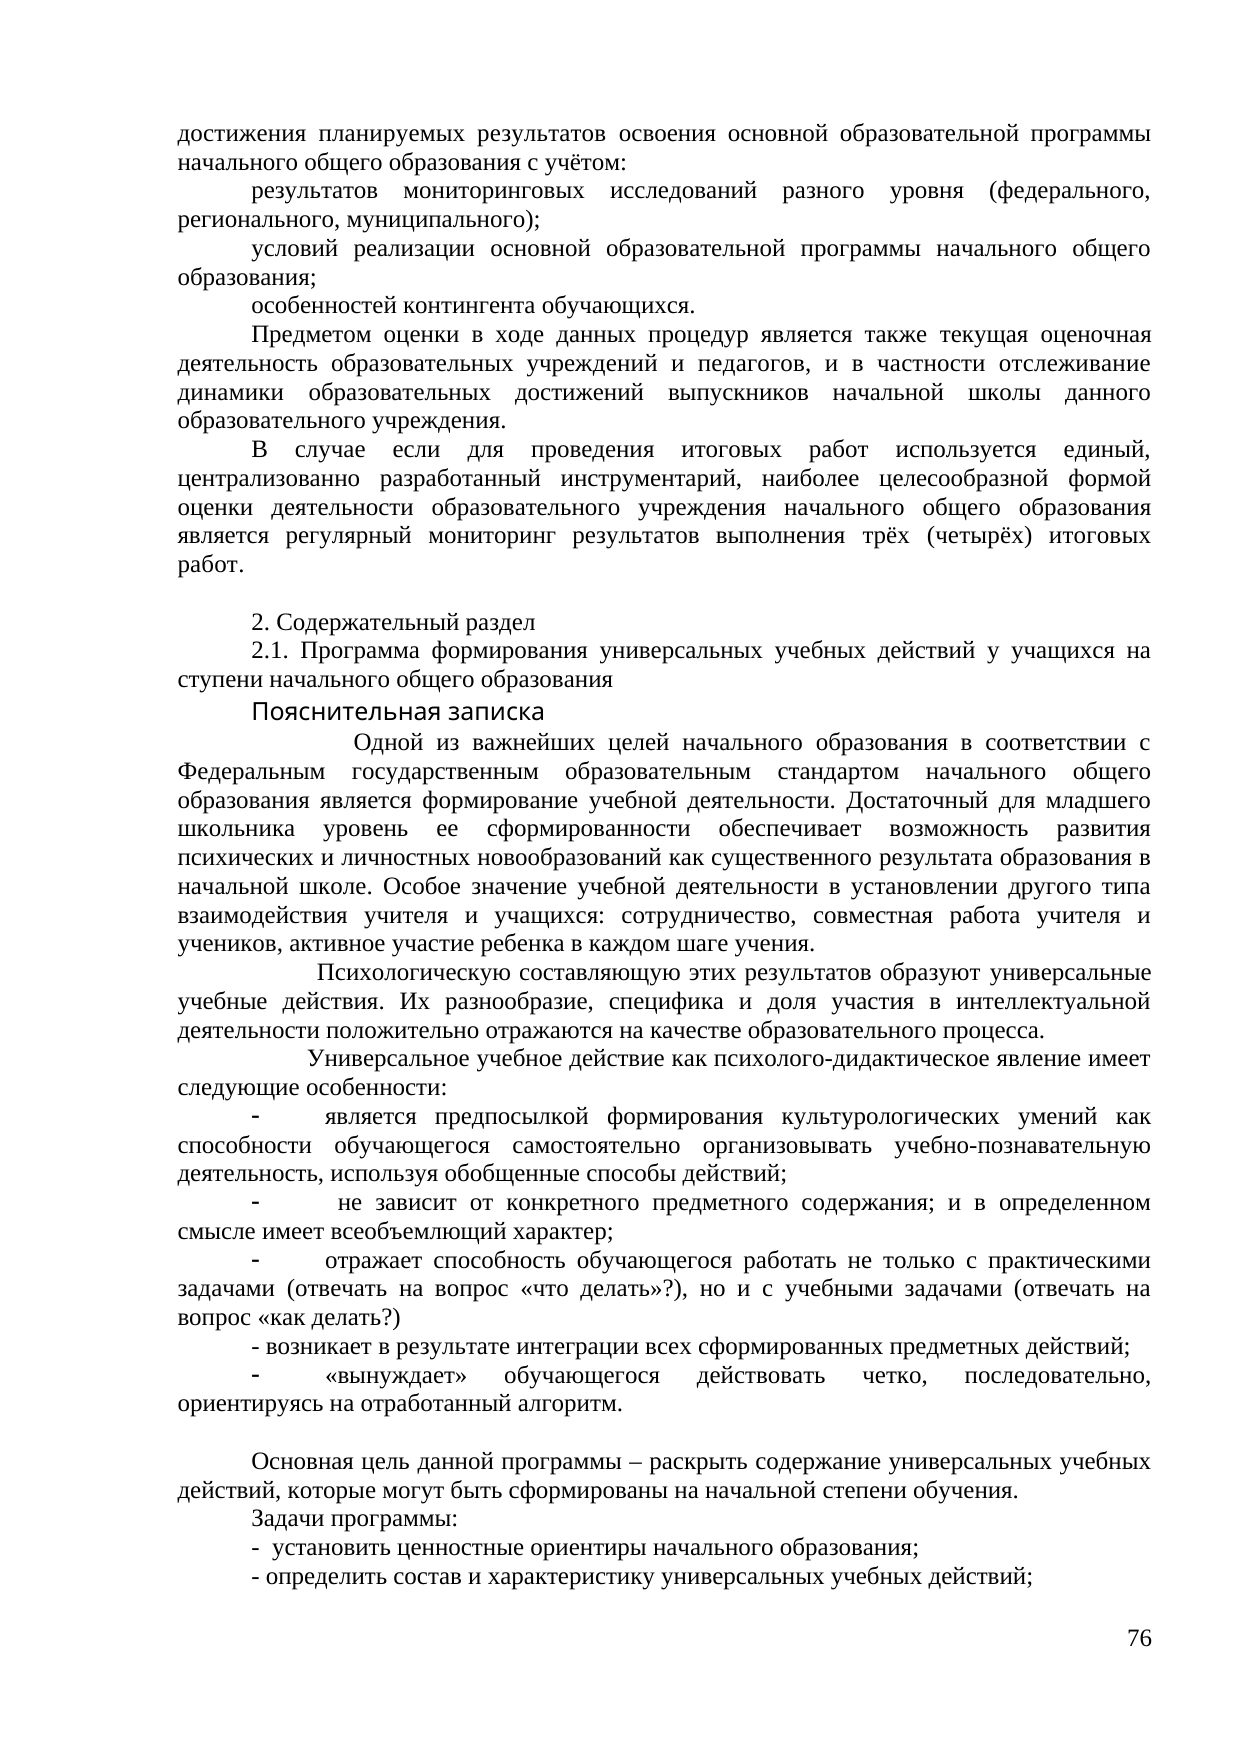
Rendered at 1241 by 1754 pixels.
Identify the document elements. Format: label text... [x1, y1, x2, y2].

text Предметом оценки в ходе данных процедур является также текущая оценочная деятельность образовательных учреждений и педагогов, и в частности отслеживание динамики образовательных достижений выпускников начальной школы данного образовательного учреждения. [177, 319, 1152, 434]
text Основная цель данной программы – раскрыть содержание универсальных учебных действий, которые могут быть сформированы на начальной степени обучения. [177, 1446, 1152, 1503]
text Психологическую составляющую этих результатов образуют универсальные учебные действия. Их разнообразие, специфика и доля участия в интеллектуальной деятельности положительно отражаются на качестве образовательного процесса. [177, 957, 1152, 1043]
list «вынуждает» обучающегося действовать четко, последовательно, ориентируясь на отработанный алгоритм. [177, 1360, 1152, 1417]
text - определить состав и характеристику универсальных учебных действий; [177, 1561, 1152, 1590]
text Универсальное учебное действие как психолого-дидактическое явление имеет следующие особенности: [177, 1043, 1152, 1101]
text 2. Содержательный раздел [177, 607, 1152, 636]
text 2.1. Программа формирования универсальных учебных действий у учащихся на ступени начального общего образования [177, 636, 1152, 693]
text В случае если для проведения итоговых работ используется единый, централизованно разработанный инструментарий, наиболее целесообразной формой оценки деятельности образовательного учреждения начального общего образования является регулярный мониторинг результатов выполнения трёх (четырёх) итоговых работ. [177, 434, 1152, 578]
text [177, 118, 1152, 176]
text Задачи программы: [177, 1503, 1152, 1532]
text особенностей контингента обучающихся. [177, 291, 1152, 319]
text - возникает в результате интеграции всех сформированных предметных действий; [177, 1331, 1152, 1360]
text Одной из важнейших целей начального образования в соответствии с Федеральным государственным образовательным стандартом начального общего образования является формирование учебной деятельности. Достаточный для младшего школьника уровень ее сформированности обеспечивает возможность развития психических и личностных новообразований как существенного результата образования в начальной школе. Особое значение учебной деятельности в установлении другого типа взаимодействия учителя и учащихся: сотрудничество, совместная работа учителя и учеников, активное участие ребенка в каждом шаге учения. [177, 727, 1152, 957]
list является предпосылкой формирования культурологических умений как способности обучающегося самостоятельно организовывать учебно-познавательную деятельность, используя обобщенные способы действий; [177, 1101, 1152, 1187]
text Пояснительная записка [177, 693, 1152, 727]
text - установить ценностные ориентиры начального образования; [177, 1532, 1152, 1561]
text условий реализации основной образовательной программы начального общего образования; [177, 233, 1152, 291]
list отражает способность обучающегося работать не только с практическими задачами (отвечать на вопрос «что делать»?), но и с учебными задачами (отвечать на вопрос «как делать?) [177, 1245, 1152, 1331]
text результатов мониторинговых исследований разного уровня (федерального, регионального, муниципального); [177, 176, 1152, 233]
list не зависит от конкретного предметного содержания; и в определенном смысле имеет всеобъемлющий характер; [177, 1187, 1152, 1245]
